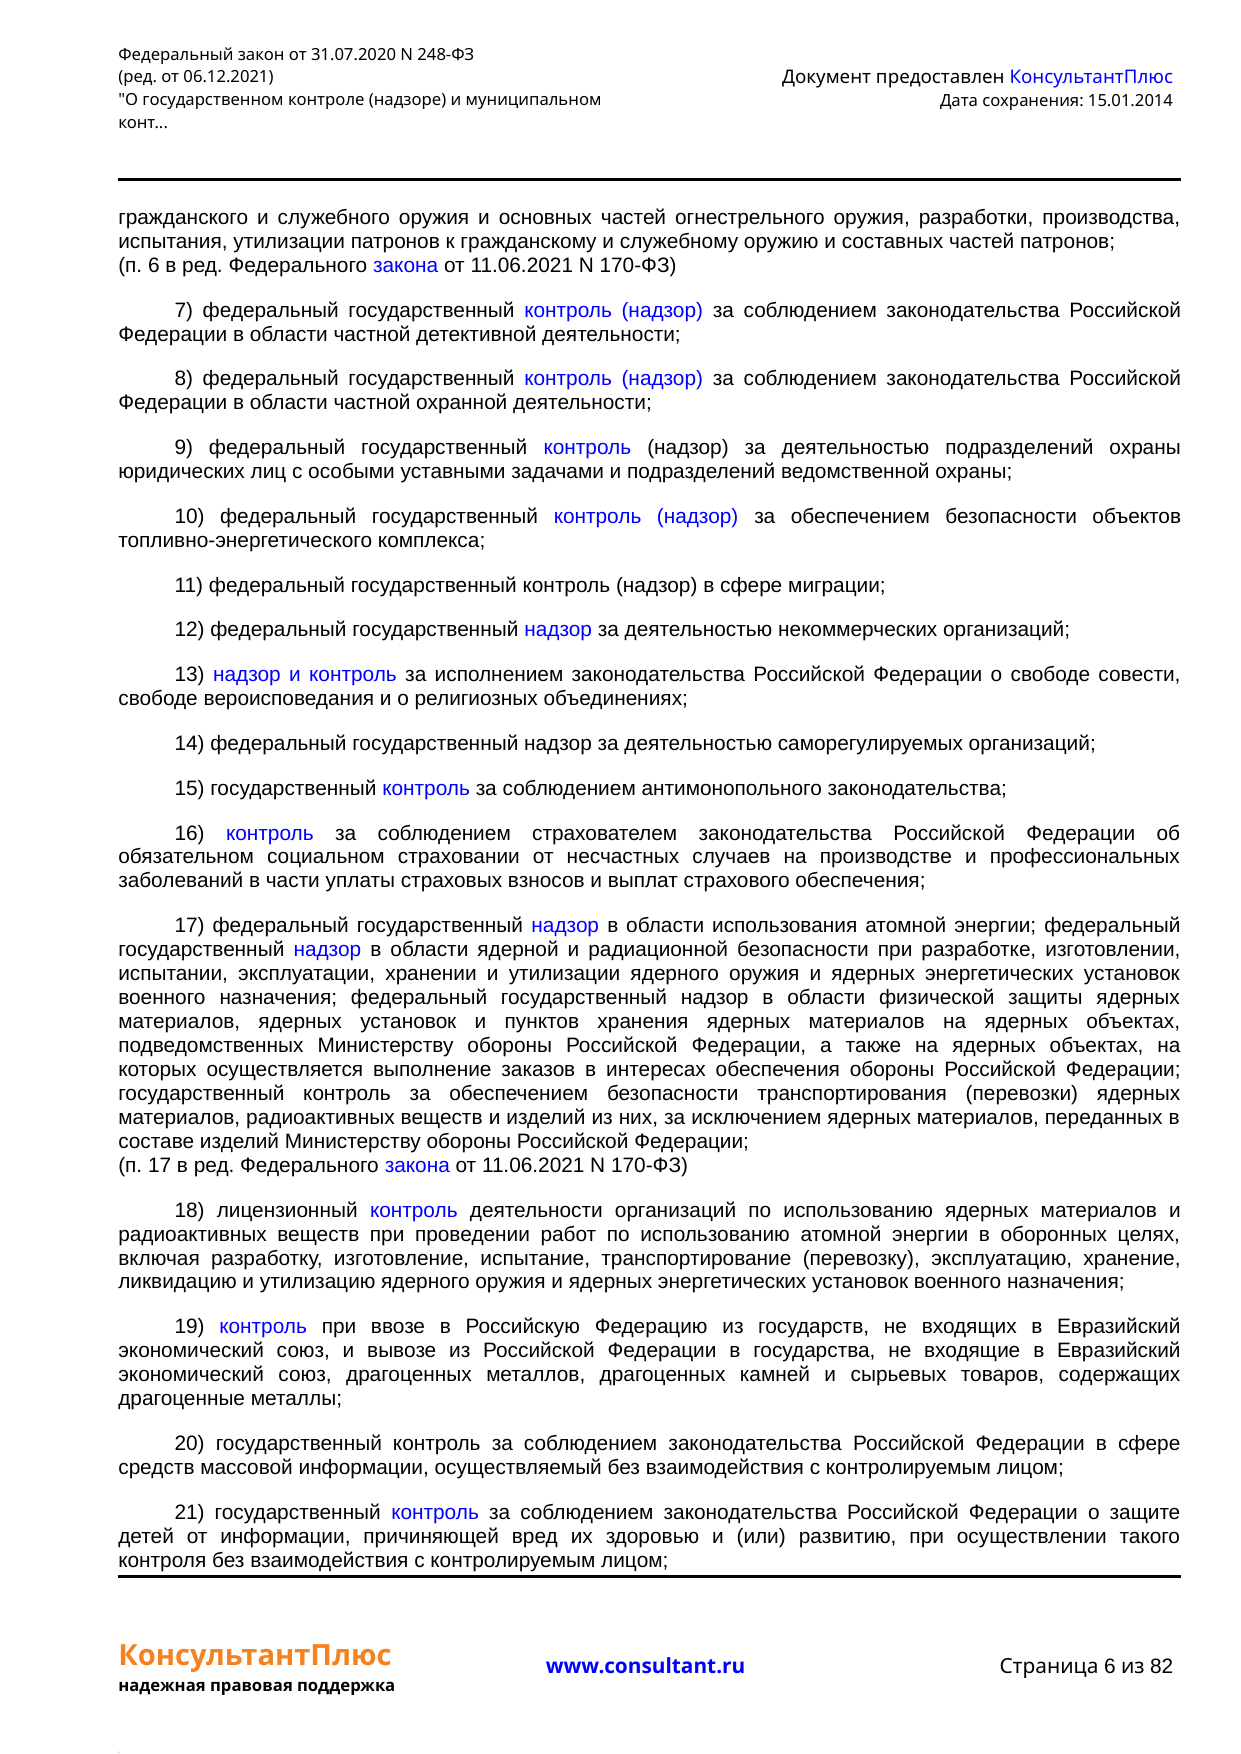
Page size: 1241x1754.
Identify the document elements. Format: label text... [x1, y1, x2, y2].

text 15) государственный контроль за соблюдением антимонопольного законодательства; [118, 776, 1181, 799]
text 18) лицензионный контроль деятельности организаций по использованию ядерных материалов и радиоактивных веществ при проведении работ по использованию атомной энергии в оборонных целях, включая разработку, изготовление, испытание, транспортирование (перевозку), эксплуатацию, хранение, ликвидацию и утилизацию ядерного оружия и ядерных энергетических установок военного назначения; [118, 1197, 1181, 1293]
text (п. 6 в ред. Федерального закона от 11.06.2021 N 170-ФЗ) [118, 253, 1181, 277]
text 19) контроль при ввозе в Российскую Федерацию из государств, не входящих в Евразийский экономический союз, и вывозе из Российской Федерации в государства, не входящие в Евразийский экономический союз, драгоценных металлов, драгоценных камней и сырьевых товаров, содержащих драгоценные металлы; [118, 1314, 1181, 1410]
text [118, 205, 1181, 253]
text 20) государственный контроль за соблюдением законодательства Российской Федерации в сфере средств массовой информации, осуществляемый без взаимодействия с контролируемым лицом; [118, 1431, 1181, 1479]
text 21) государственный контроль за соблюдением законодательства Российской Федерации о защите детей от информации, причиняющей вред их здоровью и (или) развитию, при осуществлении такого контроля без взаимодействия с контролируемым лицом; [118, 1499, 1181, 1571]
text 13) надзор и контроль за исполнением законодательства Российской Федерации о свободе совести, свободе вероисповедания и о религиозных объединениях; [118, 662, 1181, 710]
text 16) контроль за соблюдением страхователем законодательства Российской Федерации об обязательном социальном страховании от несчастных случаев на производстве и профессиональных заболеваний в части уплаты страховых взносов и выплат страхового обеспечения; [118, 820, 1181, 892]
text 10) федеральный государственный контроль (надзор) за обеспечением безопасности объектов топливно-энергетического комплекса; [118, 504, 1181, 552]
text 7) федеральный государственный контроль (надзор) за соблюдением законодательства Российской Федерации в области частной детективной деятельности; [118, 297, 1181, 345]
text 12) федеральный государственный надзор за деятельностью некоммерческих организаций; [118, 617, 1181, 641]
text 9) федеральный государственный контроль (надзор) за деятельностью подразделений охраны юридических лиц с особыми уставными задачами и подразделений ведомственной охраны; [118, 435, 1181, 483]
text (п. 17 в ред. Федерального закона от 11.06.2021 N 170-ФЗ) [118, 1153, 1181, 1177]
text 11) федеральный государственный контроль (надзор) в сфере миграции; [118, 572, 1181, 596]
text 17) федеральный государственный надзор в области использования атомной энергии; федеральный государственный надзор в области ядерной и радиационной безопасности при разработке, изготовлении, испытании, эксплуатации, хранении и утилизации ядерного оружия и ядерных энергетических установок военного назначения; федеральный государственный надзор в области физической защиты ядерных материалов, ядерных установок и пунктов хранения ядерных материалов на ядерных объектах, подведомственных Министерству обороны Российской Федерации, а также на ядерных объектах, на которых осуществляется выполнение заказов в интересах обеспечения обороны Российской Федерации; государственный контроль за обеспечением безопасности транспортирования (перевозки) ядерных материалов, радиоактивных веществ и изделий из них, за исключением ядерных материалов, переданных в составе изделий Министерству обороны Российской Федерации; [118, 913, 1181, 1153]
text 8) федеральный государственный контроль (надзор) за соблюдением законодательства Российской Федерации в области частной охранной деятельности; [118, 366, 1181, 414]
text 14) федеральный государственный надзор за деятельностью саморегулируемых организаций; [118, 731, 1181, 755]
